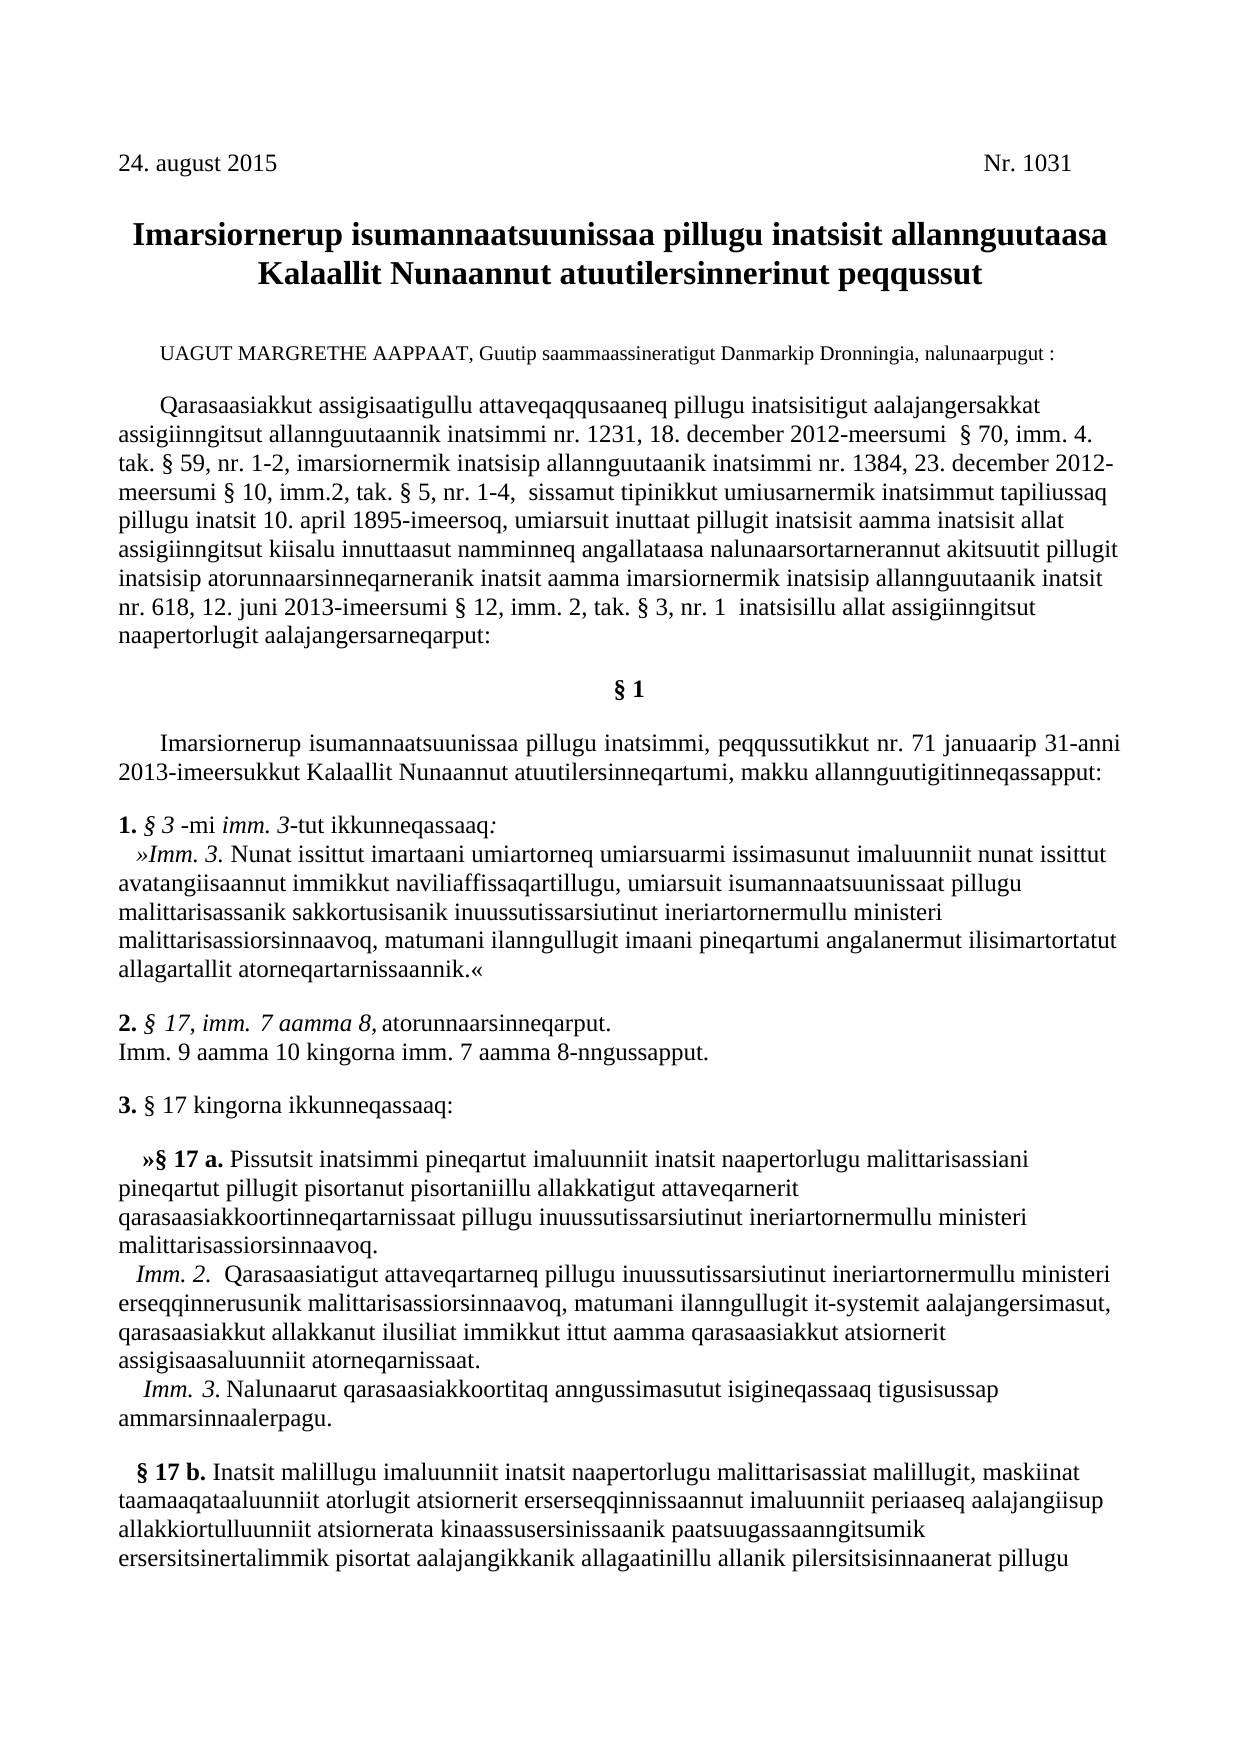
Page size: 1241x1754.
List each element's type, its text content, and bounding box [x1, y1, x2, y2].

text 1. § 3 -mi imm. 3-tut ikkunneqassaaq: [118, 810, 1122, 839]
text 3. § 17 kingorna ikkunneqassaaq: [118, 1090, 1122, 1119]
text 2. § 17, imm. 7 aamma 8, atorunnaarsinneqarput. [118, 1008, 1122, 1037]
text Qarasaasiakkut assigisaatigullu attaveqaqqusaaneq pillugu inatsisitigut aalajangersakkat assigiinngitsut allannguutaannik inatsimmi nr. 1231, 18. december 2012-meersumi § 70, imm. 4. tak. § 59, nr. 1-2, imarsiornermik inatsisip allannguutaanik inatsimmi nr. 1384, 23. december 2012-meersumi § 10, imm.2, tak. § 5, nr. 1-4, sissamut tipinikkut umiusarnermik inatsimmut tapiliussaq pillugu inatsit 10. april 1895-imeersoq, umiarsuit inuttaat pillugit inatsisit aamma inatsisit allat assigiinngitsut kiisalu innuttaasut namminneq angallataasa nalunaarsortarnerannut akitsuutit pillugit inatsisip atorunnaarsinneqarneranik inatsit aamma imarsiornermik inatsisip allannguutaanik inatsit nr. 618, 12. juni 2013-imeersumi § 12, imm. 2, tak. § 3, nr. 1 inatsisillu allat assigiinngitsut naapertorlugit aalajangersarneqarput: [118, 390, 1122, 649]
text 24. august 2015 Nr. 1031 [118, 148, 1122, 176]
text Imarsiornerup isumannaatsuunissaa pillugu inatsimmi, peqqussutikkut nr. 71 januaarip 31-anni 2013-imeersukkut Kalaallit Nunaannut atuutilersinneqartumi, makku allannguutigitinneqassapput: [118, 728, 1122, 785]
text Imarsiornerup isumannaatsuunissaa pillugu inatsisit allannguutaasa Kalaallit Nunaannut atuutilersinnerinut peqqussut [118, 215, 1122, 291]
text Imm. 9 aamma 10 kingorna imm. 7 aamma 8-nngussapput. [118, 1037, 1122, 1065]
text »§ 17 a. Pissutsit inatsimmi pineqartut imaluunniit inatsit naapertorlugu malittarisassiani pineqartut pillugit pisortanut pisortaniillu allakkatigut attaveqarnerit qarasaasiakkoortinneqartarnissaat pillugu inuussutissarsiutinut ineriartornermullu ministeri malittarisassiorsinnaavoq. [118, 1144, 1122, 1259]
text Imm. 3. Nalunaarut qarasaasiakkoortitaq anngussimasutut isigineqassaaq tigusisussap ammarsinnaalerpagu. [118, 1374, 1122, 1432]
text § 1 [118, 674, 1122, 703]
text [118, 1457, 1122, 1572]
text Imm. 2. Qarasaasiatigut attaveqartarneq pillugu inuussutissarsiutinut ineriartornermullu ministeri erseqqinnerusunik malittarisassiorsinnaavoq, matumani ilanngullugit it-systemit aalajangersimasut, qarasaasiakkut allakkanut ilusiliat immikkut ittut aamma qarasaasiakkut atsiornerit assigisaasaluunniit atorneqarnissaat. [118, 1259, 1122, 1374]
text »Imm. 3. Nunat issittut imartaani umiartorneq umiarsuarmi issimasunut imaluunniit nunat issittut avatangiisaannut immikkut naviliaffissaqartillugu, umiarsuit isumannaatsuunissaat pillugu malittarisassanik sakkortusisanik inuussutissarsiutinut ineriartornermullu ministeri malittarisassiorsinnaavoq, matumani ilanngullugit imaani pineqartumi angalanermut ilisimartortatut allagartallit atorneqartarnissaannik.« [118, 839, 1122, 983]
text UAGUT MARGRETHE AAPPAAT, Guutip saammaassineratigut Danmarkip Dronningia, nalunaarpugut : [159, 341, 1122, 365]
